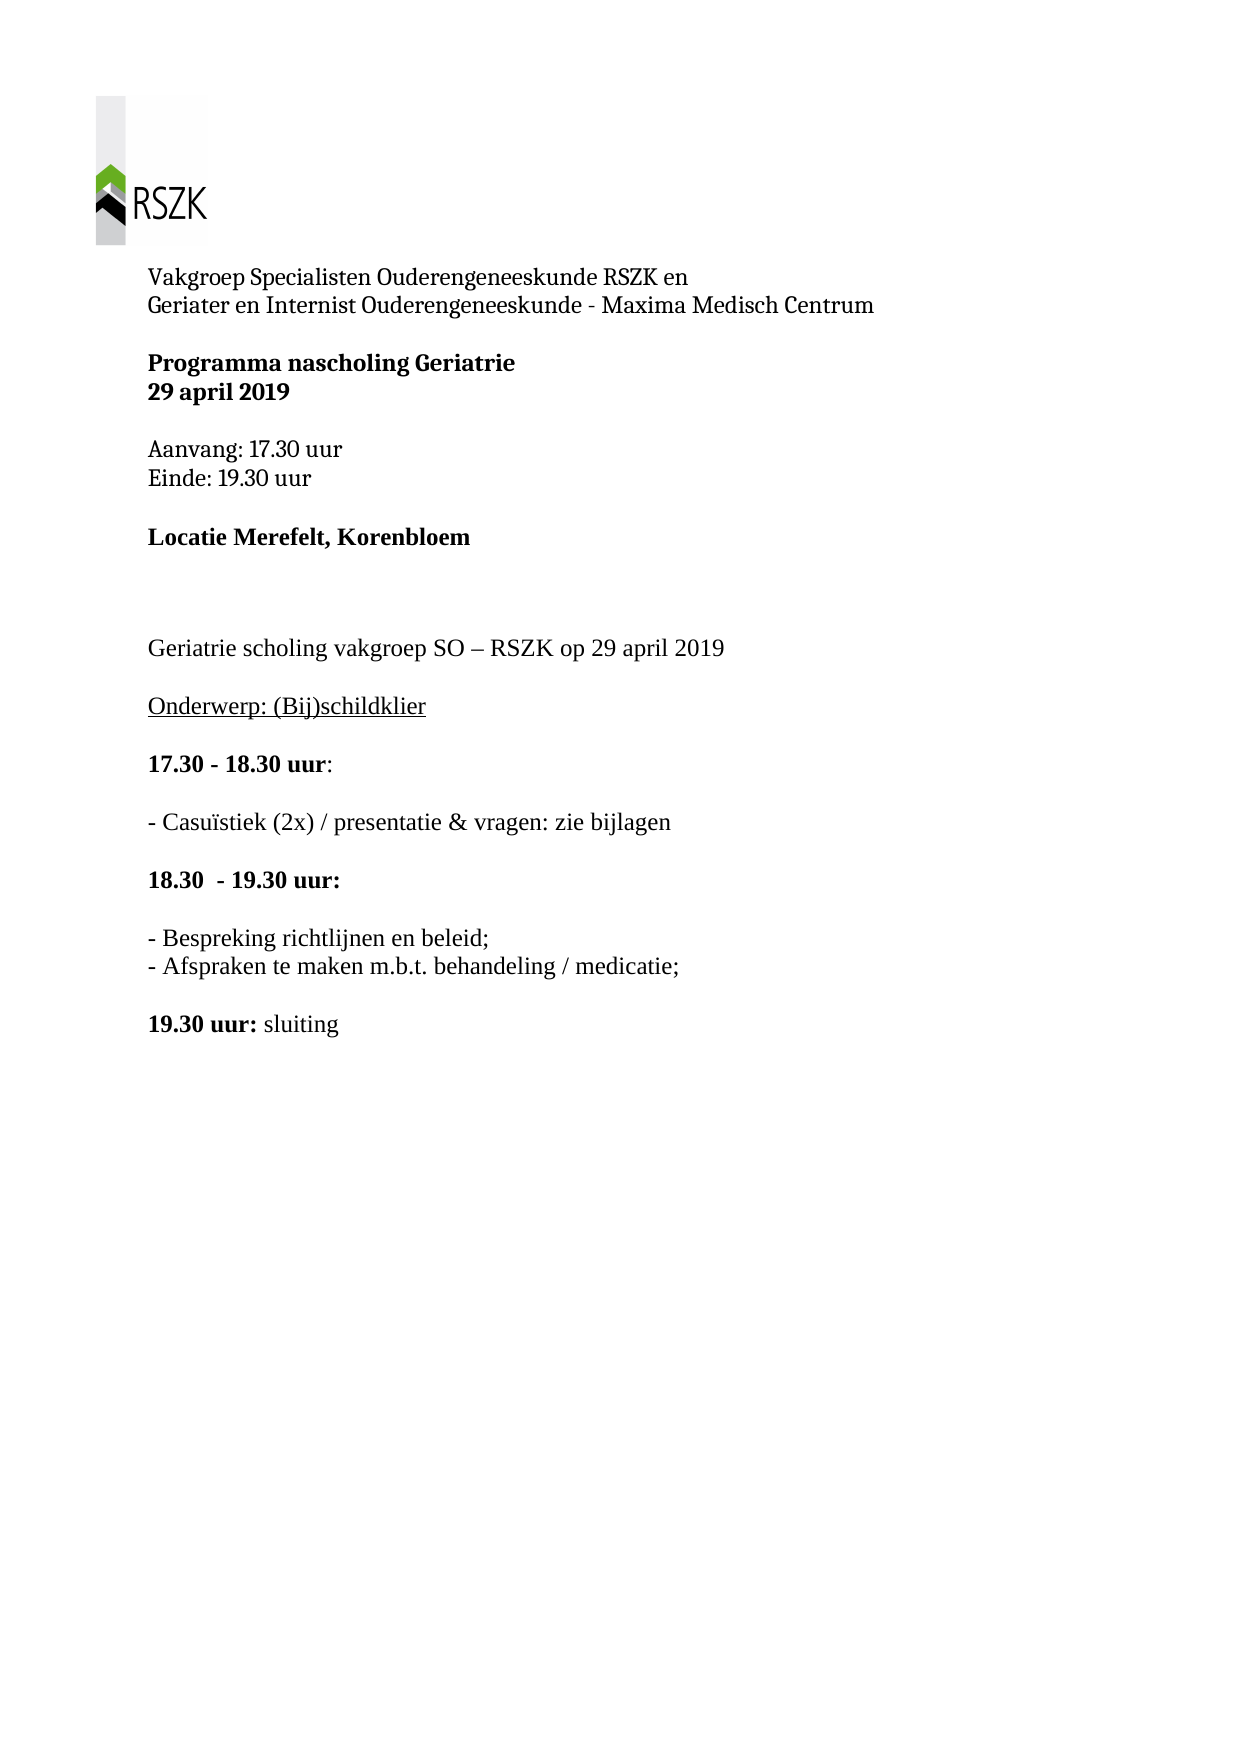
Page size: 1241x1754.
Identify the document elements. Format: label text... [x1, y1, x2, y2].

text Locatie Merefelt, Korenbloem [148, 522, 1092, 551]
text Einde: 19.30 uur [148, 464, 1092, 493]
text - Bespreking richtlijnen en beleid; [148, 923, 1092, 951]
text 19.30 uur: sluiting [148, 1009, 1092, 1038]
text Onderwerp: (Bij)schildklier [148, 691, 1092, 720]
text Programma nascholing Geriatrie [148, 349, 1092, 378]
text - Afspraken te maken m.b.t. behandeling / medicatie; [148, 951, 1092, 980]
text Geriatrie scholing vakgroep SO – RSZK op 29 april 2019 [148, 633, 1092, 662]
text 29 april 2019 [148, 378, 1092, 406]
picture [95, 95, 208, 246]
text Vakgroep Specialisten Ouderengeneeskunde RSZK en [148, 263, 1092, 291]
text Geriater en Internist Ouderengeneeskunde - Maxima Medisch Centrum [148, 291, 1092, 320]
text - Casuïstiek (2x) / presentatie & vragen: zie bijlagen [148, 807, 1092, 836]
text Aanvang: 17.30 uur [148, 435, 1092, 464]
text 18.30 - 19.30 uur: [148, 865, 1092, 893]
text 17.30 - 18.30 uur: [148, 749, 1092, 778]
